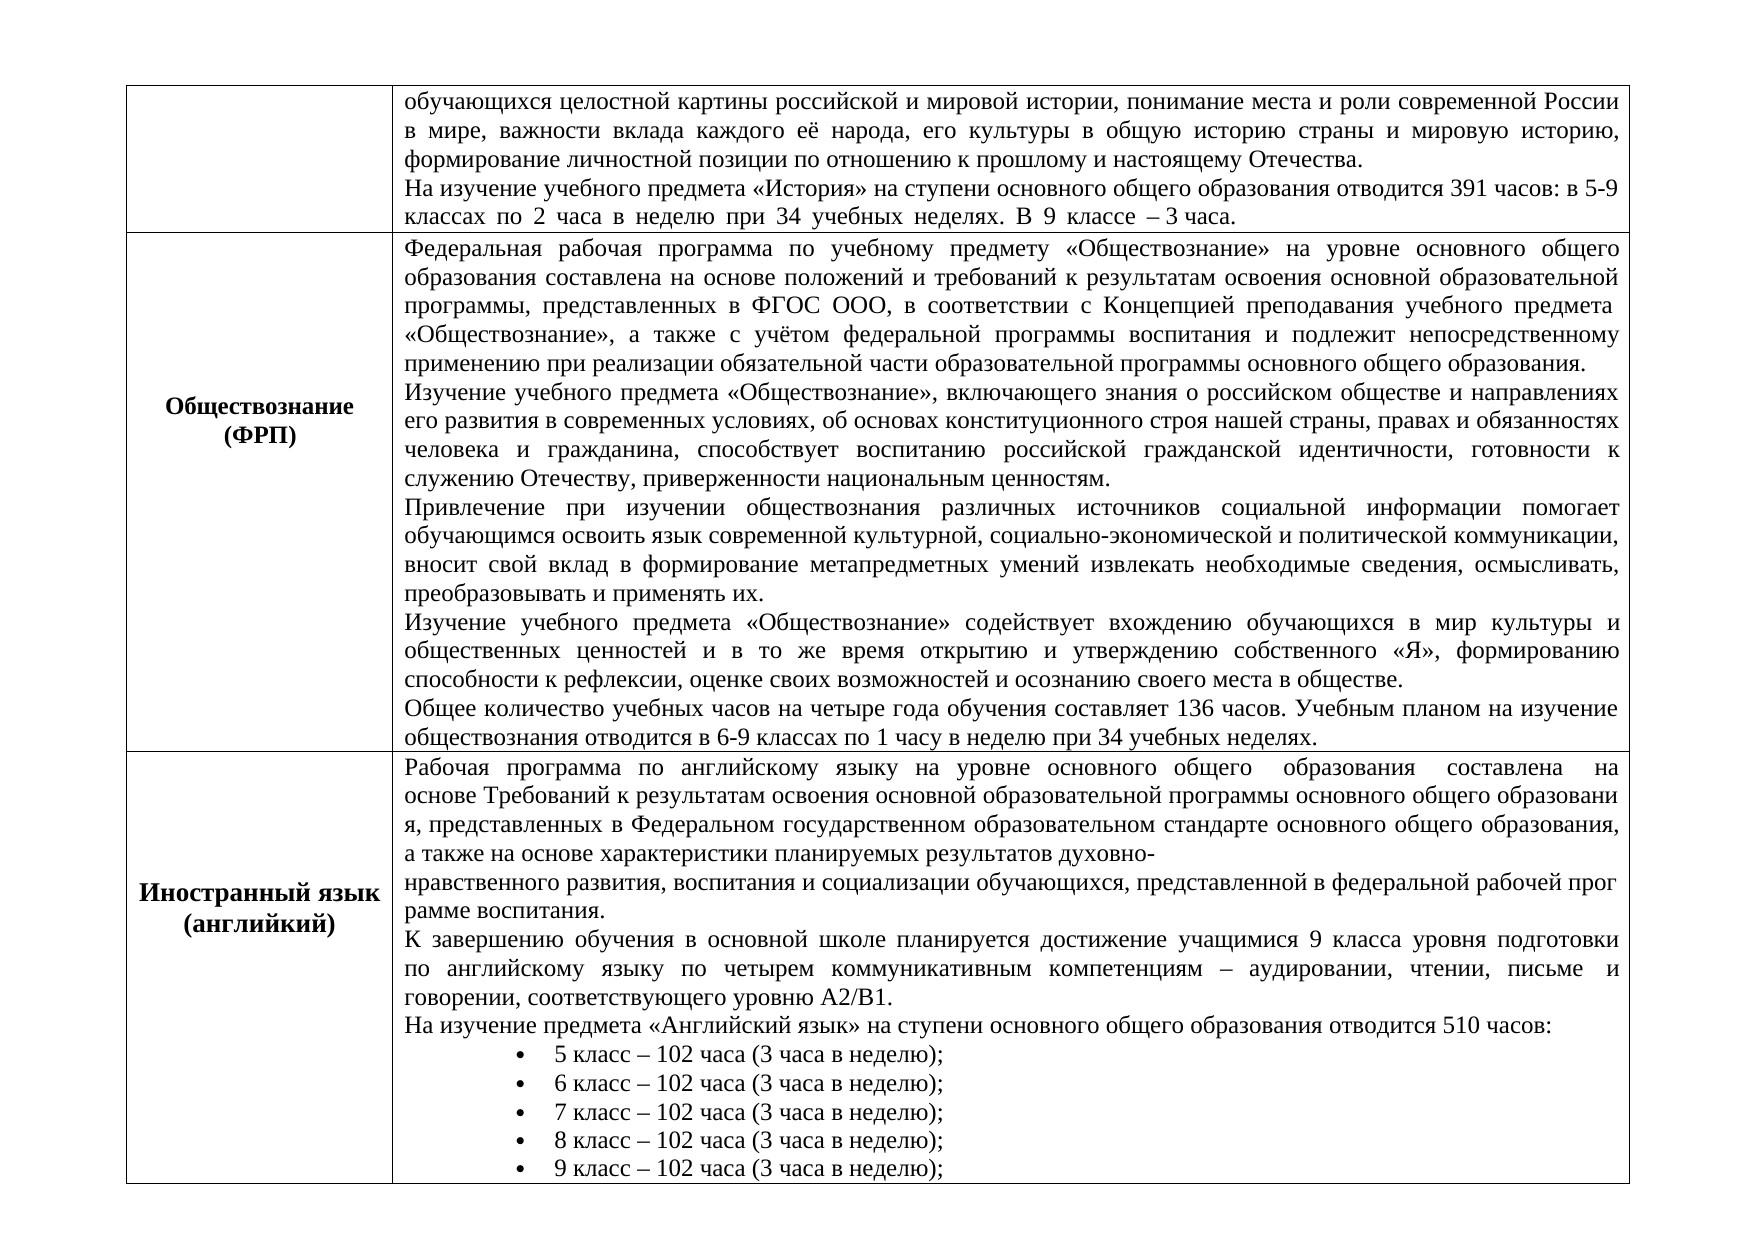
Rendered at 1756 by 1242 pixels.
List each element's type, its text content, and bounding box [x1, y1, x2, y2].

table_header [127, 86, 392, 232]
table_cell Федеральная рабочая программа по учебному предмету «Обществознание» на уровне основного общего образования составлена на основе положений и требований к результатам освоения основной образовательной программы, представленных в ФГОС ООО, в соответствии с Концепцией преподавания учебного предмета «Обществознание», а также с учётом федеральной программы воспитания и подлежит непосредственному применению при реализации обязательной части образовательной программы основного общего образования. Изучение учебного предмета «Обществознание», включающего знания о российском обществе и направлениях его развития в современных условиях, об основах конституционного строя нашей страны, правах и обязанностях человека и гражданина, способствует воспитанию российской гражданской идентичности, готовности к служению Отечеству, приверженности национальным ценностям. Привлечение при изучении обществознания различных источников социальной информации помогает обучающимся освоить язык современной культурной, социально-экономической и политической коммуникации, вносит свой вклад в формирование метапредметных умений извлекать необходимые сведения, осмысливать, преобразовывать и применять их. Изучение учебного предмета «Обществознание» содействует вхождению обучающихся в мир культуры и общественных ценностей и в то же время открытию и утверждению собственного «Я», формированию способности к рефлексии, оценке своих возможностей и осознанию своего места в обществе. Общее количество учебных часов на четыре года обучения составляет 136 часов. Учебным планом на изучение обществознания отводится в 6-9 классах по 1 часу в неделю при 34 учебных неделях. [393, 233, 1629, 751]
table_header обучающихся целостной картины российской и мировой истории, понимание места и роли современной России в мире, важности вклада каждого её народа, его культуры в общую историю страны и мировую историю, формирование личностной позиции по отношению к прошлому и настоящему Отечества. На изучение учебного предмета «История» на ступени основного общего образования отводится 391 часов: в 5-9 классах по 2 часа в неделю при 34 учебных неделях. В 9 классе – 3 часа. [393, 86, 1629, 232]
table_cell Обществознание (ФРП) [127, 233, 392, 751]
table_cell Рабочая программа по английскому языку на уровне основного общего образования составлена на основе Требований к результатам освоения основной образовательной программы основного общего образовани я, представленных в Федеральном государственном образовательном стандарте основного общего образования, а также на основе характеристики планируемых результатов духовно- нравственного развития, воспитания и социализации обучающихся, представленной в федеральной рабочей прог рамме воспитания. К завершению обучения в основной школе планируется достижение учащимися 9 класса уровня подготовки по английскому языку по четырем коммуникативным компетенциям – аудировании, чтении, письме и говорении, соответствующего уровню А2/В1. На изучение предмета «Английский язык» на ступени основного общего образования отводится 510 часов: 5 класс – 102 часа (3 часа в неделю); 6 класс – 102 часа (3 часа в неделю); 7 класс – 102 часа (3 часа в неделю); 8 класс – 102 часа (3 часа в неделю); 9 класс – 102 часа (3 часа в неделю); [393, 752, 1629, 1182]
table_cell Иностранный язык (английкий) [127, 752, 392, 1182]
